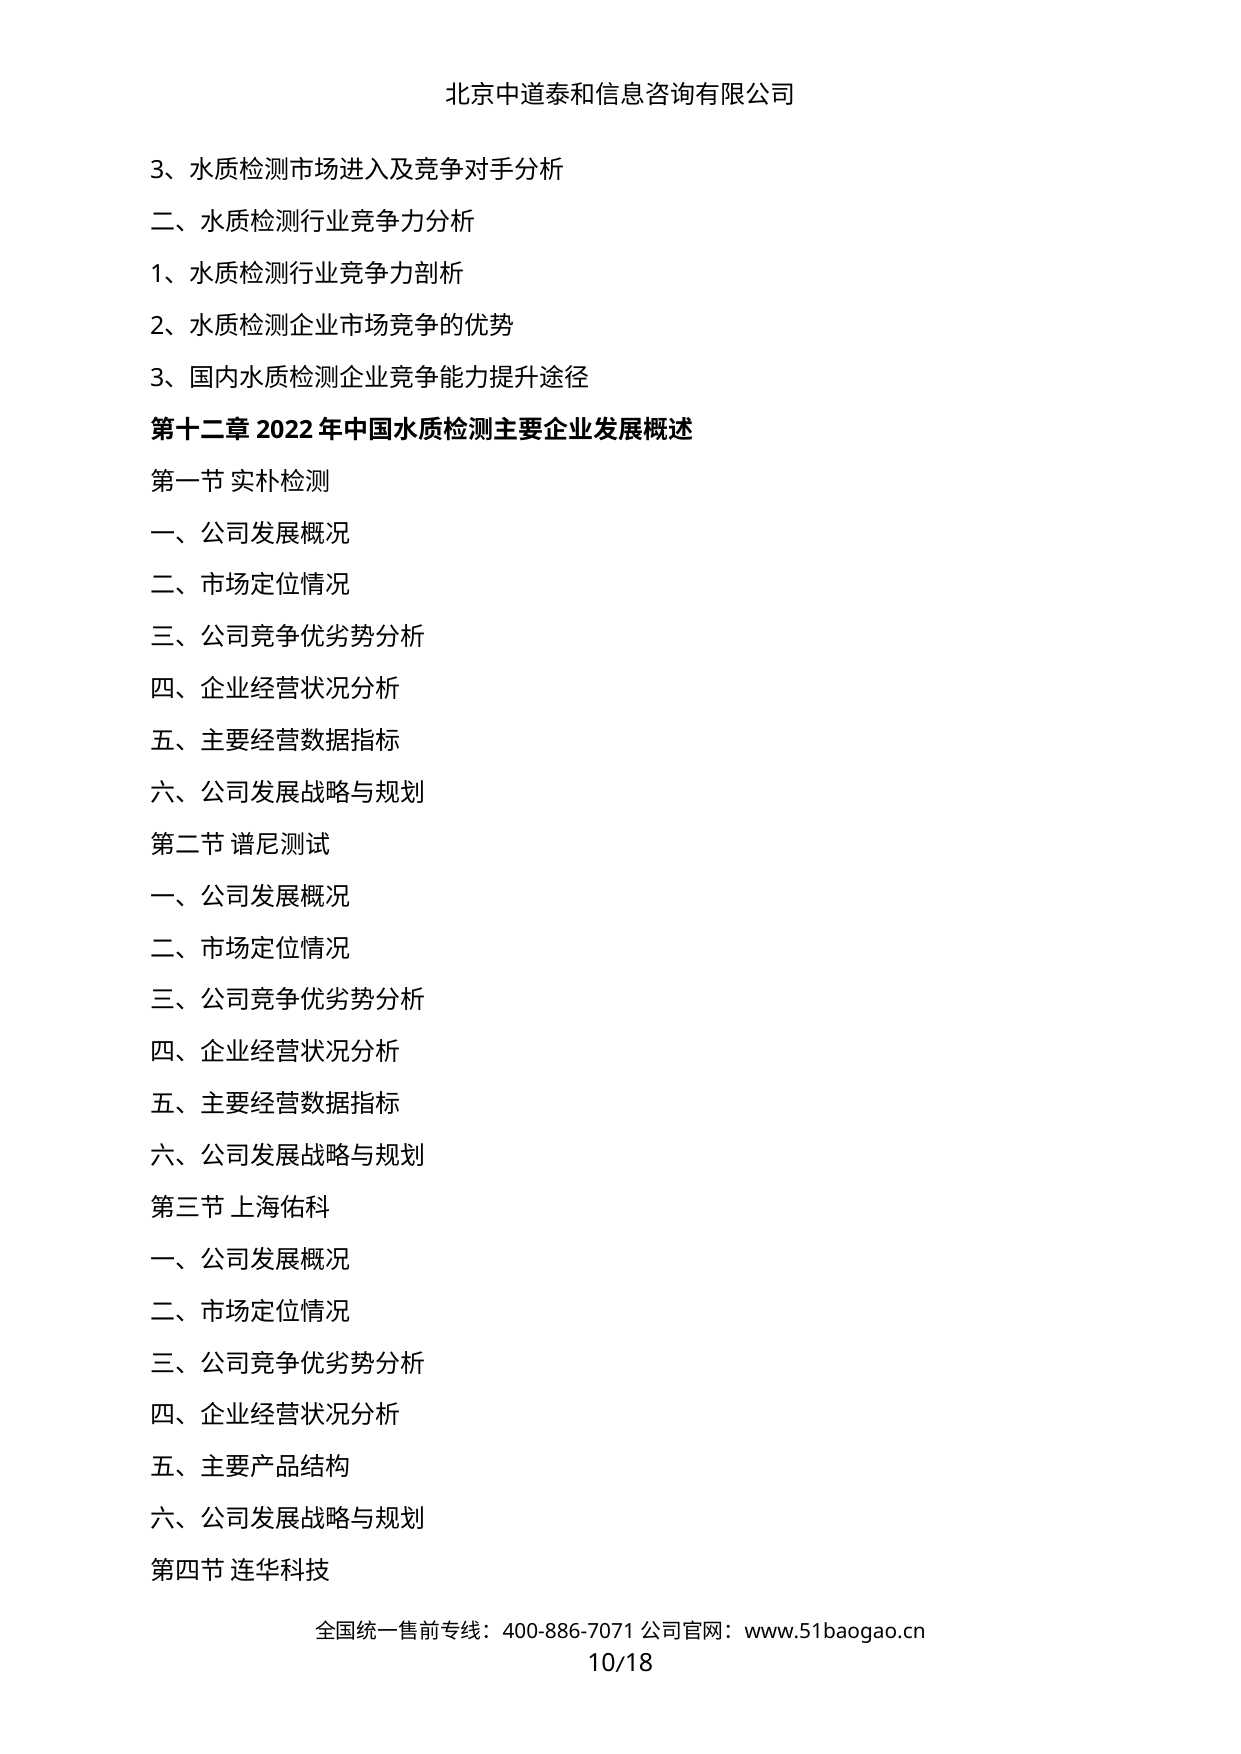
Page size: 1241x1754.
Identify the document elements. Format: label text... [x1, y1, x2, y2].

text 三、公司竞争优劣势分析 [150, 980, 1090, 1016]
text 四、企业经营状况分析 [150, 1395, 1090, 1431]
text 三、公司竞争优劣势分析 [150, 1343, 1090, 1379]
text 二、市场定位情况 [150, 1291, 1090, 1327]
text 六、公司发展战略与规划 [150, 1499, 1090, 1535]
text 二、水质检测行业竞争力分析 [150, 202, 1090, 238]
text 1、水质检测行业竞争力剖析 [150, 254, 1090, 290]
text 四、企业经营状况分析 [150, 1032, 1090, 1068]
text 第十二章 2022年中国水质检测主要企业发展概述 [150, 409, 1090, 446]
text 二、市场定位情况 [150, 928, 1090, 964]
text 五、主要经营数据指标 [150, 721, 1090, 757]
text 六、公司发展战略与规划 [150, 772, 1090, 809]
text 五、主要经营数据指标 [150, 1084, 1090, 1120]
text 3、国内水质检测企业竞争能力提升途径 [150, 357, 1090, 394]
text 三、公司竞争优劣势分析 [150, 617, 1090, 653]
text 一、公司发展概况 [150, 1239, 1090, 1276]
text 2、水质检测企业市场竞争的优势 [150, 306, 1090, 342]
text 二、市场定位情况 [150, 565, 1090, 601]
text 一、公司发展概况 [150, 876, 1090, 912]
text 第二节 谱尼测试 [150, 824, 1090, 861]
text 五、主要产品结构 [150, 1447, 1090, 1483]
text 六、公司发展战略与规划 [150, 1136, 1090, 1172]
text 3、水质检测市场进入及竞争对手分析 [150, 150, 1090, 186]
text 第四节 连华科技 [150, 1551, 1090, 1587]
text 第三节 上海佑科 [150, 1187, 1090, 1224]
text 第一节 实朴检测 [150, 461, 1090, 497]
text 四、企业经营状况分析 [150, 669, 1090, 705]
text 一、公司发展概况 [150, 513, 1090, 549]
